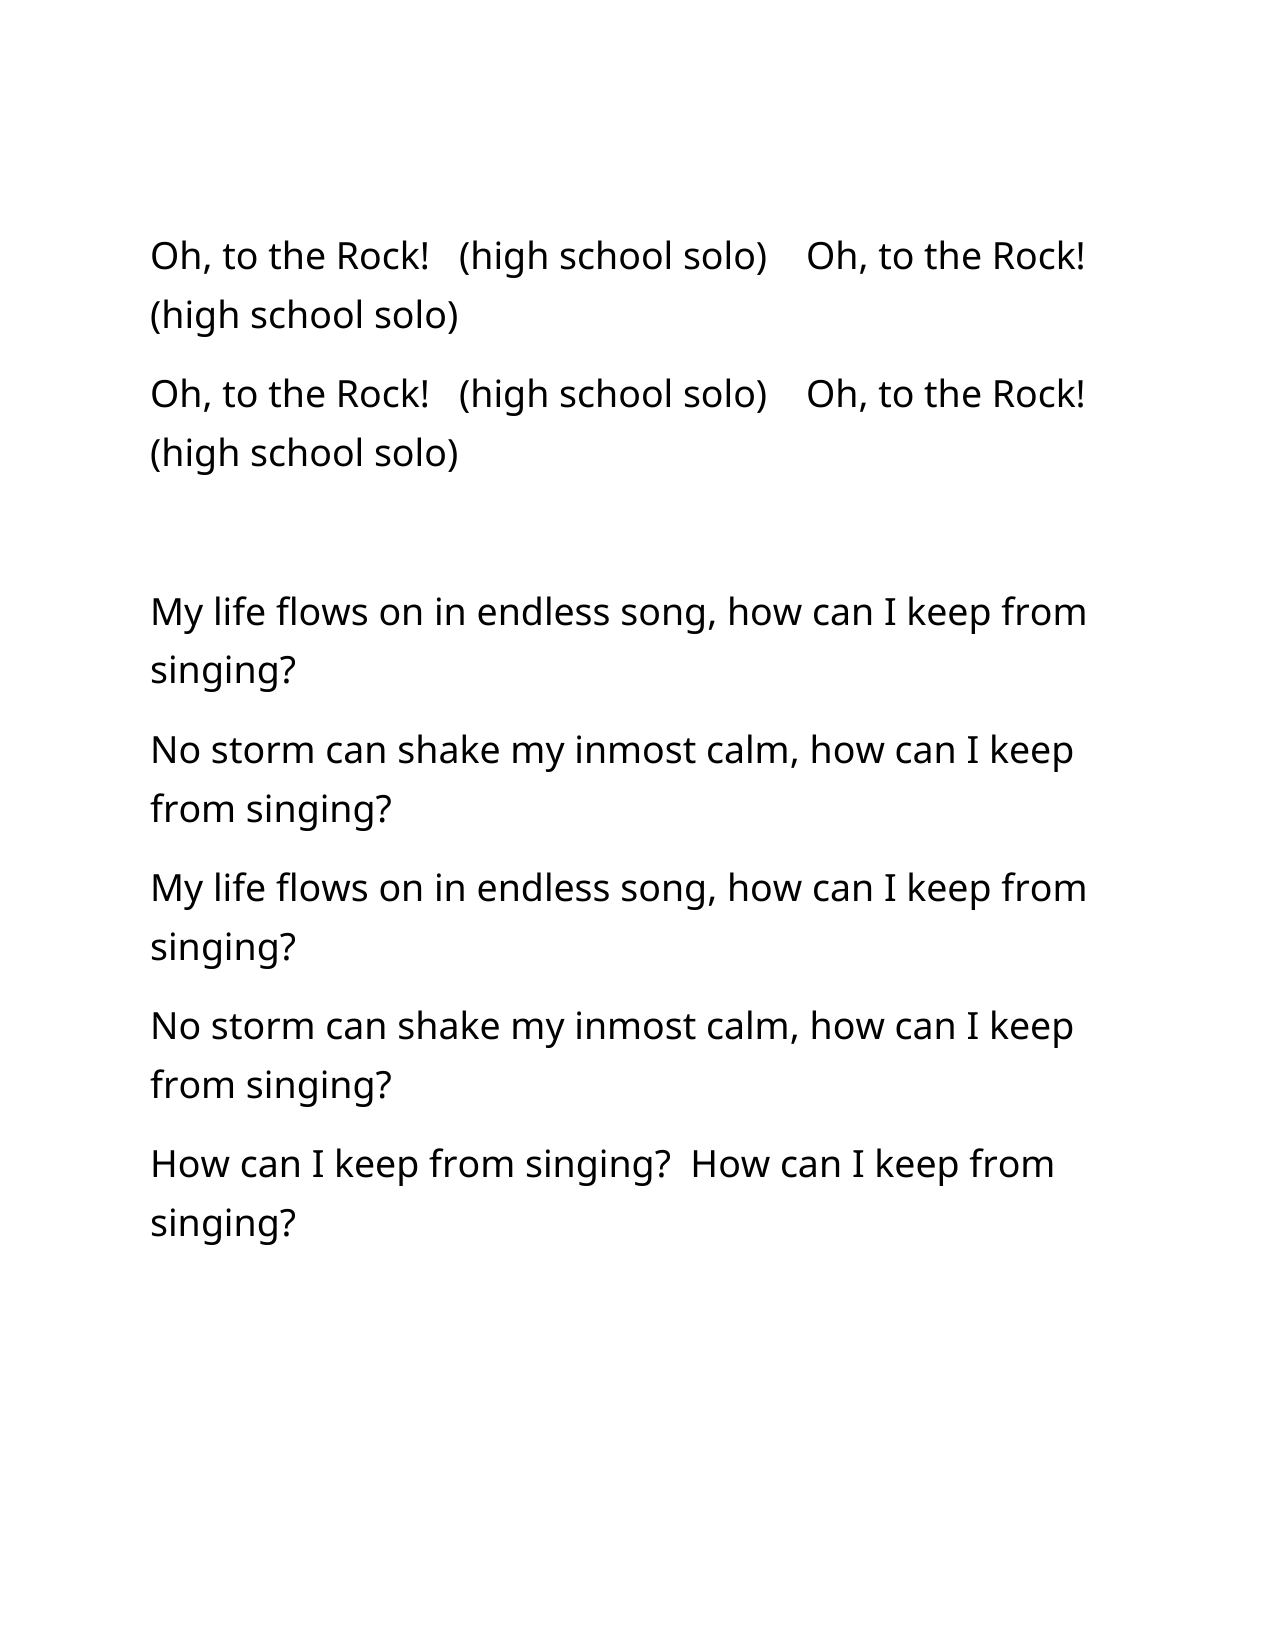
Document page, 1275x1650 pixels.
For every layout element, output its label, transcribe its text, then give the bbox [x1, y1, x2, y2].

text My life flows on in endless song, how can I keep from singing? [150, 861, 1125, 971]
text My life flows on in endless song, how can I keep from singing? [150, 585, 1125, 695]
text No storm can shake my inmost calm, how can I keep from singing? [150, 723, 1125, 833]
text No storm can shake my inmost calm, how can I keep from singing? [150, 999, 1125, 1109]
text Oh, to the Rock! (high school solo) Oh, to the Rock! (high school solo) [150, 368, 1125, 477]
text How can I keep from singing? How can I keep from singing? [150, 1138, 1125, 1247]
text Oh, to the Rock! (high school solo) Oh, to the Rock! (high school solo) [150, 229, 1125, 339]
